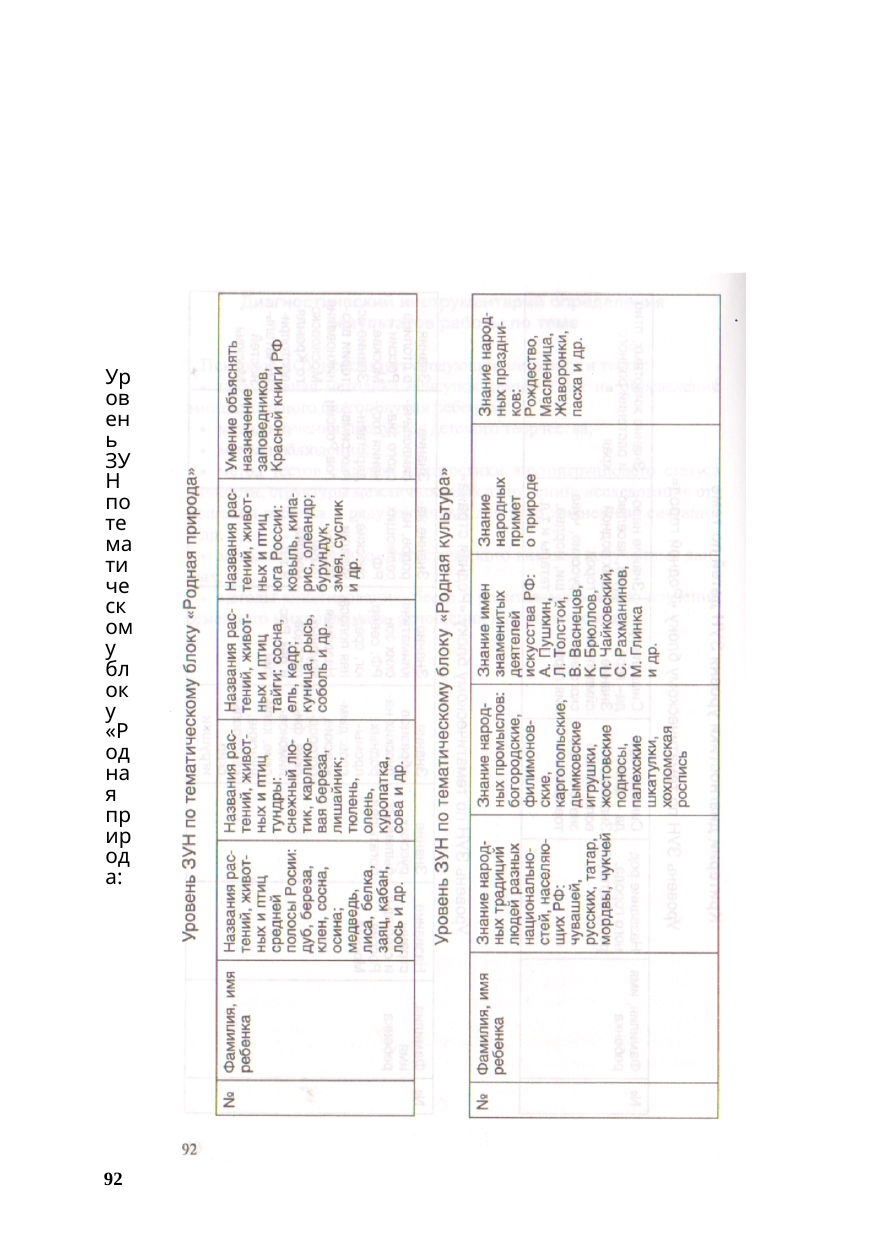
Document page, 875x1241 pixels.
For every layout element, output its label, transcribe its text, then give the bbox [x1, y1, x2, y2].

text Уровень ЗУН по тематическому блоку «Родная природа: [105, 368, 136, 889]
text 92 [104, 1170, 122, 1189]
